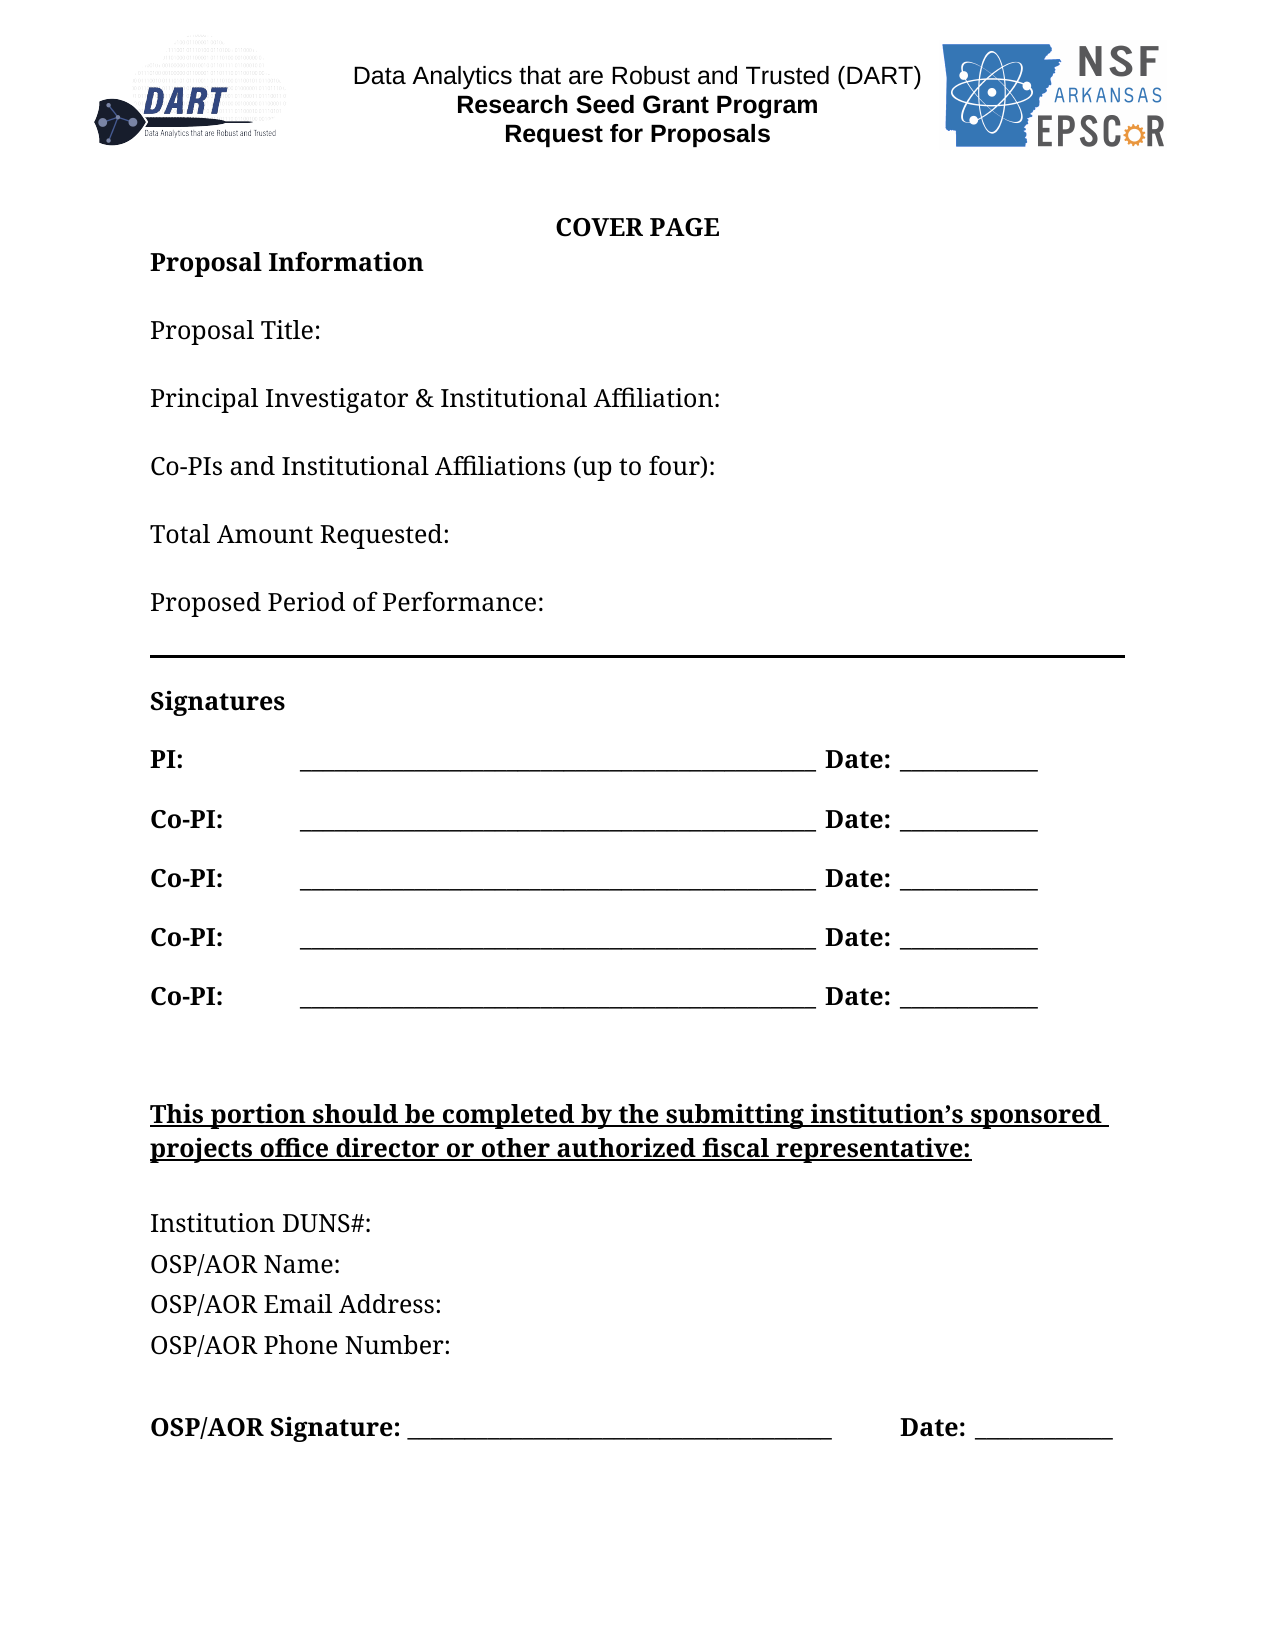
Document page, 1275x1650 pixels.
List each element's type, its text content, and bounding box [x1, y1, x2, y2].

text Co-PI: _____________________________________________ Date: ____________ [150, 860, 1125, 894]
text This portion should be completed by the submitting institution’s sponsored projects office director or other authorized fiscal representative: [150, 1097, 1125, 1165]
text Co-PI: _____________________________________________ Date: ____________ [150, 801, 1125, 835]
text Total Amount Requested: [150, 517, 1125, 551]
text PI: _____________________________________________ Date: ____________ [150, 742, 1125, 776]
text Proposed Period of Performance: [150, 585, 1125, 619]
text OSP/AOR Email Address: [150, 1287, 1125, 1321]
text OSP/AOR Name: [150, 1246, 1125, 1280]
text Signatures [150, 683, 1125, 717]
text Proposal Information [150, 244, 1125, 278]
text Proposal Title: [150, 312, 1125, 346]
text Co-PI: _____________________________________________ Date: ____________ [150, 978, 1125, 1012]
picture [938, 40, 1168, 150]
text Institution DUNS#: [150, 1206, 1125, 1239]
text Principal Investigator & Institutional Affiliation: [150, 380, 1125, 414]
text OSP/AOR Signature: _____________________________________ Date: ____________ [150, 1410, 1125, 1444]
text Co-PI: _____________________________________________ Date: ____________ [150, 919, 1125, 953]
text COVER PAGE [150, 210, 1125, 244]
text OSP/AOR Phone Number: [150, 1328, 1125, 1362]
text Co-PIs and Institutional Affiliations (up to four): [150, 448, 1125, 483]
picture [94, 30, 291, 150]
